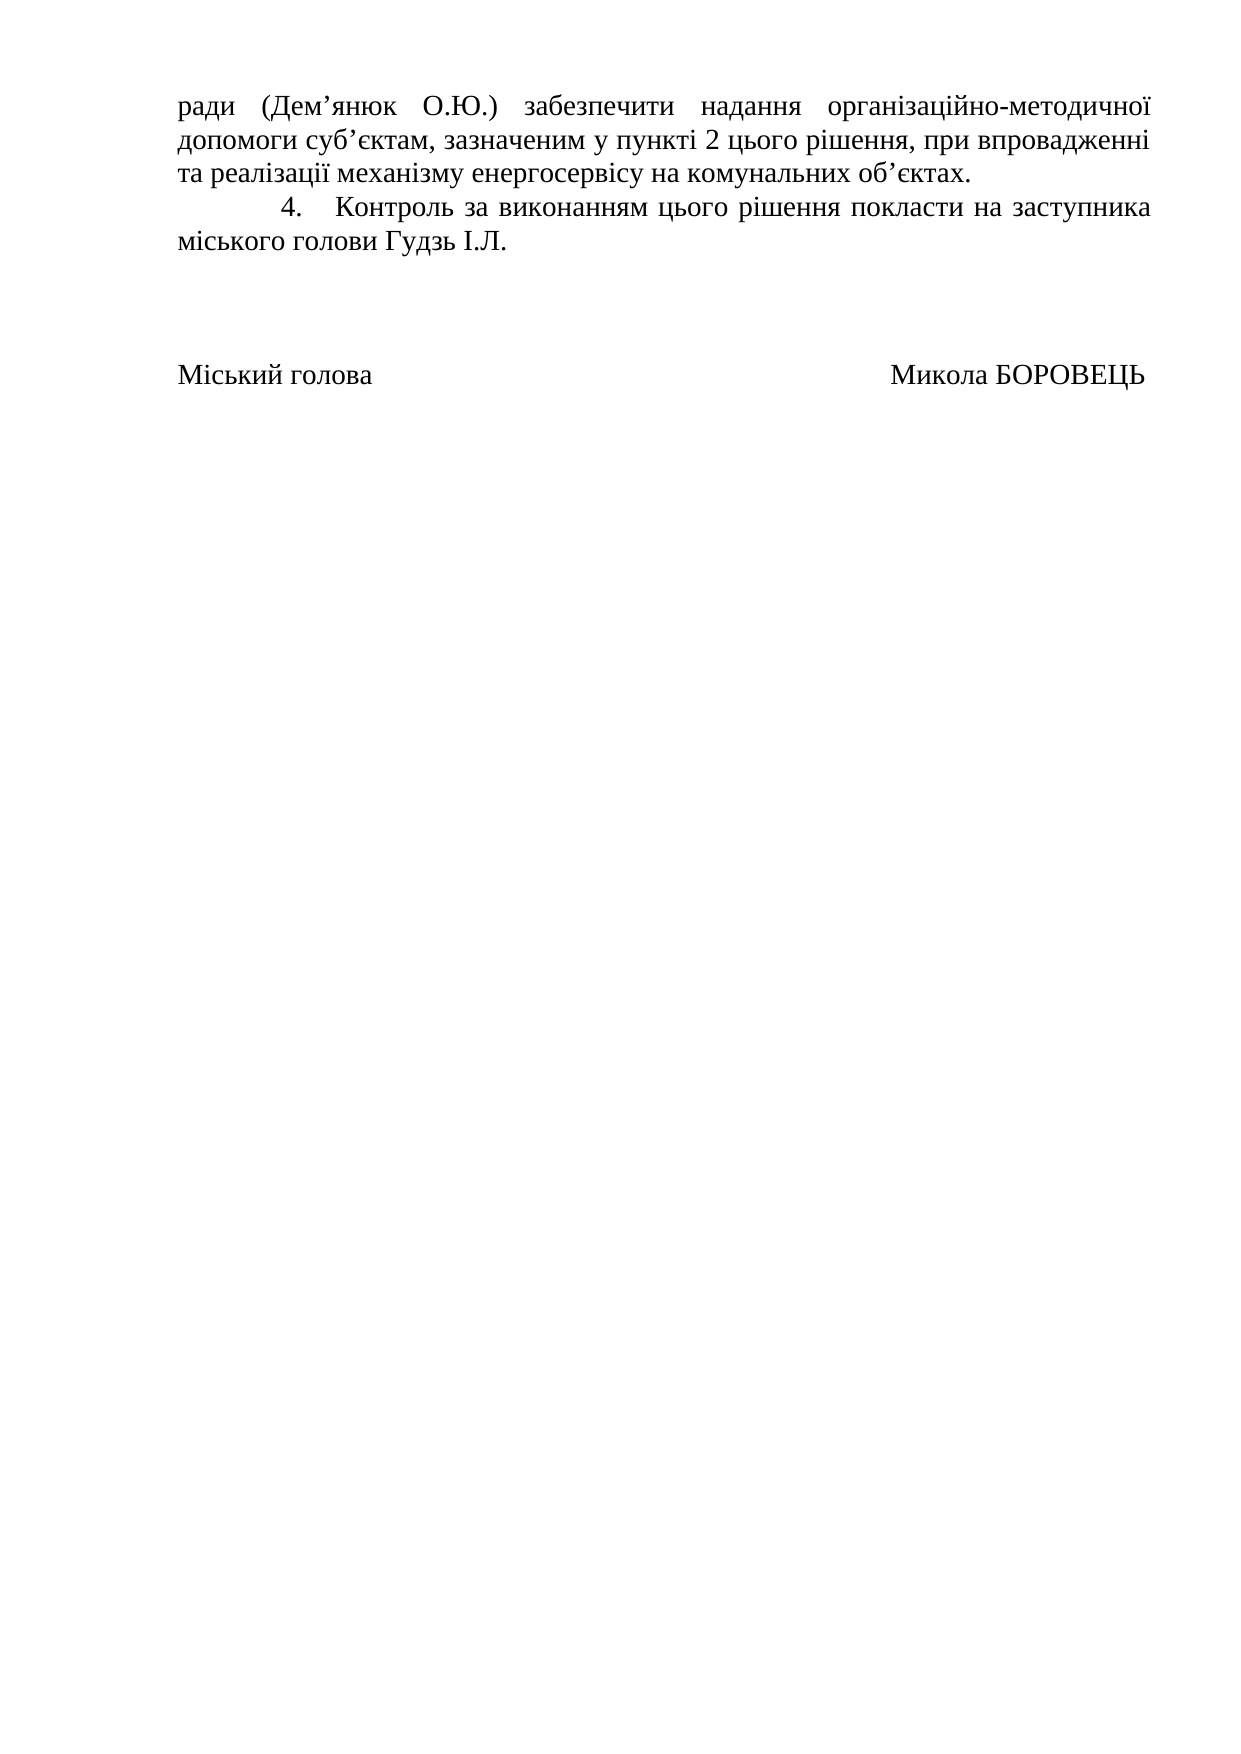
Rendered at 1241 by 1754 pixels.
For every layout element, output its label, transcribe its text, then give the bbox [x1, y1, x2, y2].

text Міський голова Микола БОРОВЕЦЬ [177, 357, 1152, 390]
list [177, 88, 1152, 189]
list Контроль за виконанням цього рішення покласти на заступника міського голови Гудзь І.Л. [177, 189, 1152, 256]
